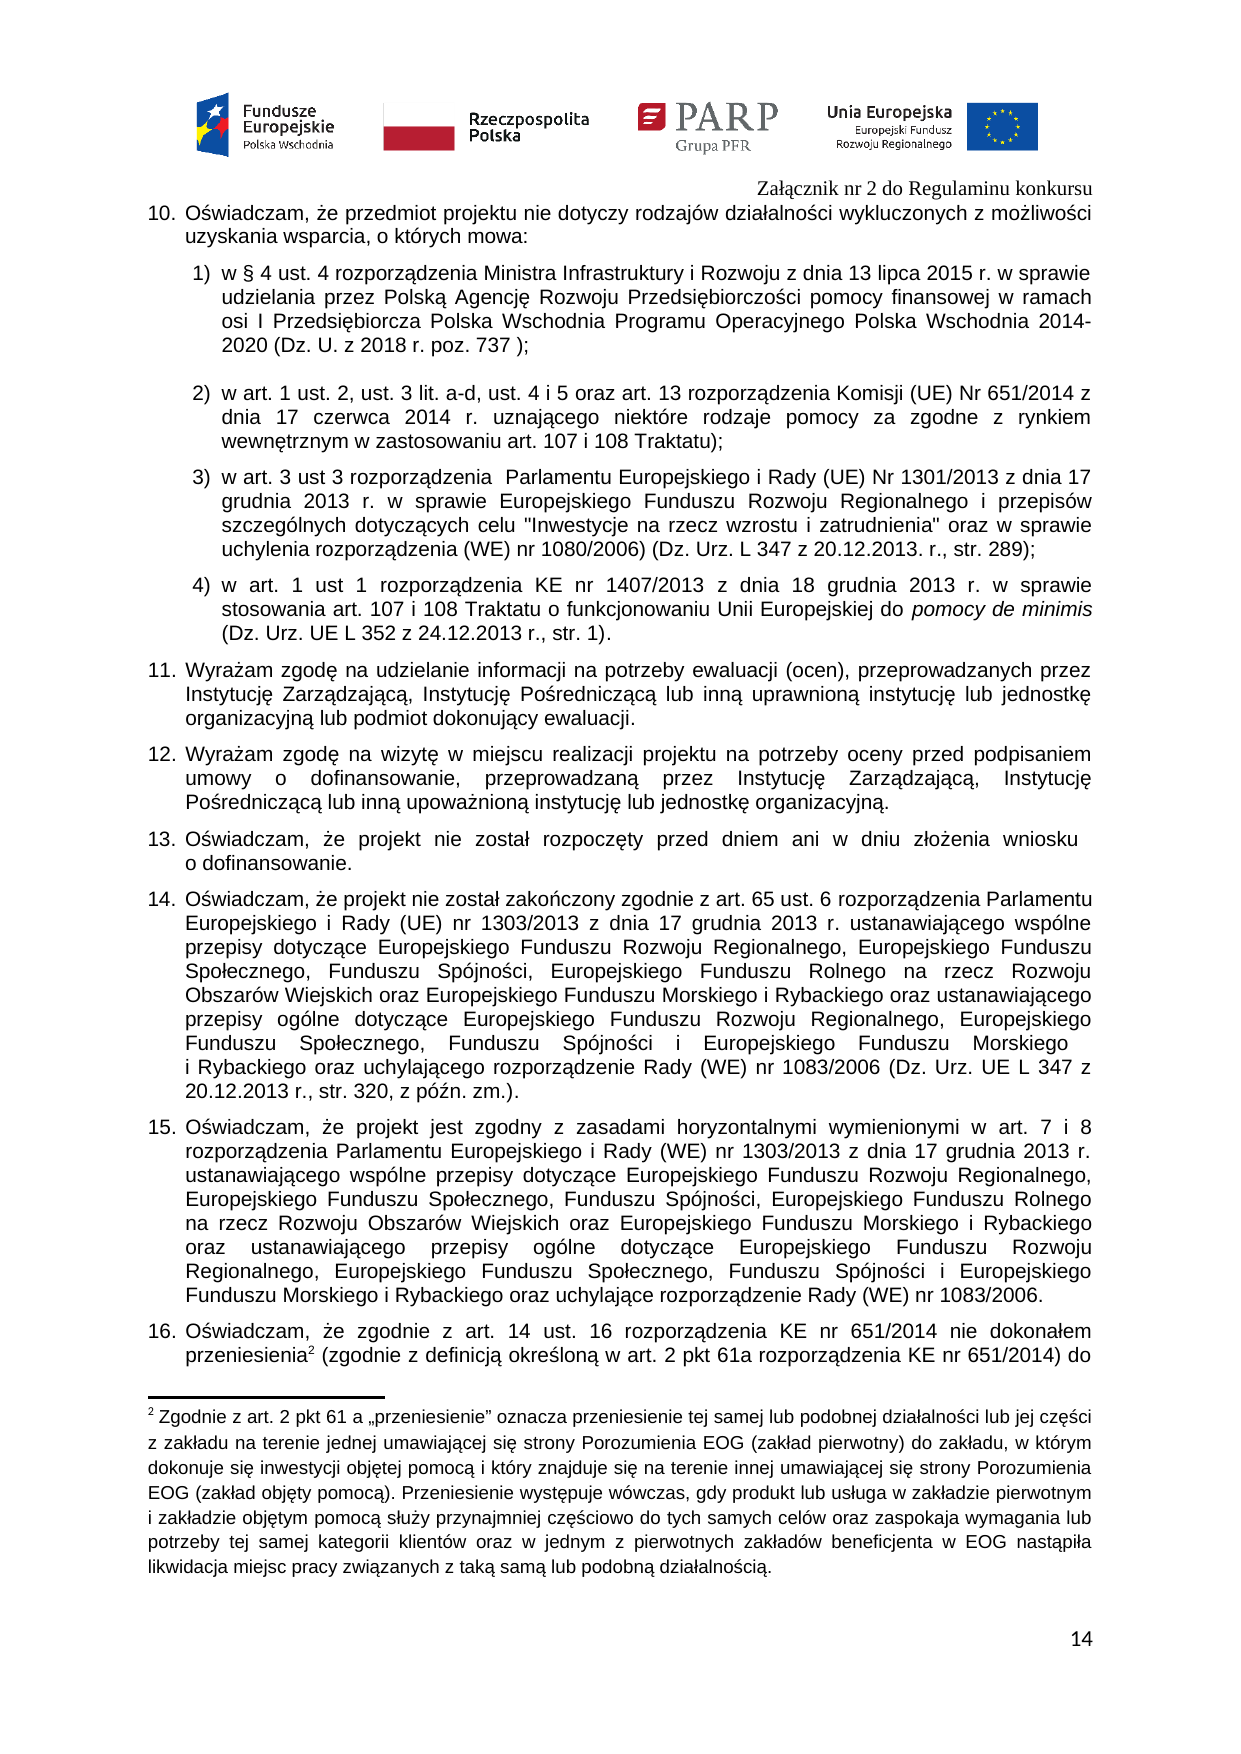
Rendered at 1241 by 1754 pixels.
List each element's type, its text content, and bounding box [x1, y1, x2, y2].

list w art. 3 ust 3 rozporządzenia Parlamentu Europejskiego i Rady (UE) Nr 1301/2013 z dnia 17 grudnia 2013 r. w sprawie Europejskiego Funduszu Rozwoju Regionalnego i przepisów szczególnych dotyczących celu "Inwestycje na rzecz wzrostu i zatrudnienia" oraz w sprawie uchylenia rozporządzenia (WE) nr 1080/2006) (Dz. Urz. L 347 z 20.12.2013. r., str. 289); [192, 465, 1093, 561]
list Wyrażam zgodę na wizytę w miejscu realizacji projektu na potrzeby oceny przed podpisaniem umowy o dofinansowanie, przeprowadzaną przez Instytucję Zarządzającą, Instytucję Pośredniczącą lub inną upoważnioną instytucję lub jednostkę organizacyjną. [148, 742, 1093, 814]
list w art. 1 ust. 2, ust. 3 lit. a-d, ust. 4 i 5 oraz art. 13 rozporządzenia Komisji (UE) Nr 651/2014 z dnia 17 czerwca 2014 r. uznającego niektóre rodzaje pomocy za zgodne z rynkiem wewnętrznym w zastosowaniu art. 107 i 108 Traktatu); [192, 381, 1093, 452]
list w art. 1 ust 1 rozporządzenia KE nr 1407/2013 z dnia 18 grudnia 2013 r. w sprawie stosowania art. 107 i 108 Traktatu o funkcjonowaniu Unii Europejskiej do pomocy de minimis (Dz. Urz. UE L 352 z 24.12.2013 r., str. 1). [192, 573, 1093, 645]
list Oświadczam, że projekt nie został zakończony zgodnie z art. 65 ust. 6 rozporządzenia Parlamentu Europejskiego i Rady (UE) nr 1303/2013 z dnia 17 grudnia 2013 r. ustanawiającego wspólne przepisy dotyczące Europejskiego Funduszu Rozwoju Regionalnego, Europejskiego Funduszu Społecznego, Funduszu Spójności, Europejskiego Funduszu Rolnego na rzecz Rozwoju Obszarów Wiejskich oraz Europejskiego Funduszu Morskiego i Rybackiego oraz ustanawiającego przepisy ogólne dotyczące Europejskiego Funduszu Rozwoju Regionalnego, Europejskiego Funduszu Społecznego, Funduszu Spójności i Europejskiego Funduszu Morskiego i Rybackiego oraz uchylającego rozporządzenie Rady (WE) nr 1083/2006 (Dz. Urz. UE L 347 z 20.12.2013 r., str. 320, z późn. zm.). [147, 887, 1093, 1102]
list Oświadczam, że przedmiot projektu nie dotyczy rodzajów działalności wykluczonych z możliwości uzyskania wsparcia, o których mowa: [147, 200, 1093, 248]
list Oświadczam, że projekt nie został rozpoczęty przed dniem ani w dniu złożenia wniosku o dofinansowanie. [147, 826, 1093, 874]
list Oświadczam, że projekt jest zgodny z zasadami horyzontalnymi wymienionymi w art. 7 i 8 rozporządzenia Parlamentu Europejskiego i Rady (WE) nr 1303/2013 z dnia 17 grudnia 2013 r. ustanawiającego wspólne przepisy dotyczące Europejskiego Funduszu Rozwoju Regionalnego, Europejskiego Funduszu Społecznego, Funduszu Spójności, Europejskiego Funduszu Rolnego na rzecz Rozwoju Obszarów Wiejskich oraz Europejskiego Funduszu Morskiego i Rybackiego oraz ustanawiającego przepisy ogólne dotyczące Europejskiego Funduszu Rozwoju Regionalnego, Europejskiego Funduszu Społecznego, Funduszu Spójności i Europejskiego Funduszu Morskiego i Rybackiego oraz uchylające rozporządzenie Rady (WE) nr 1083/2006. [148, 1115, 1093, 1307]
list w § 4 ust. 4 rozporządzenia Ministra Infrastruktury i Rozwoju z dnia 13 lipca 2015 r. w sprawie udzielania przez Polską Agencję Rozwoju Przedsiębiorczości pomocy finansowej w ramach osi I Przedsiębiorcza Polska Wschodnia Programu Operacyjnego Polska Wschodnia 2014-2020 (Dz. U. z 2018 r. poz. 737 ); [192, 261, 1093, 357]
picture [147, 73, 1093, 177]
list Wyrażam zgodę na udzielanie informacji na potrzeby ewaluacji (ocen), przeprowadzanych przez Instytucję Zarządzającą, Instytucję Pośredniczącą lub inną uprawnioną instytucję lub jednostkę organizacyjną lub podmiot dokonujący ewaluacji. [148, 658, 1093, 729]
